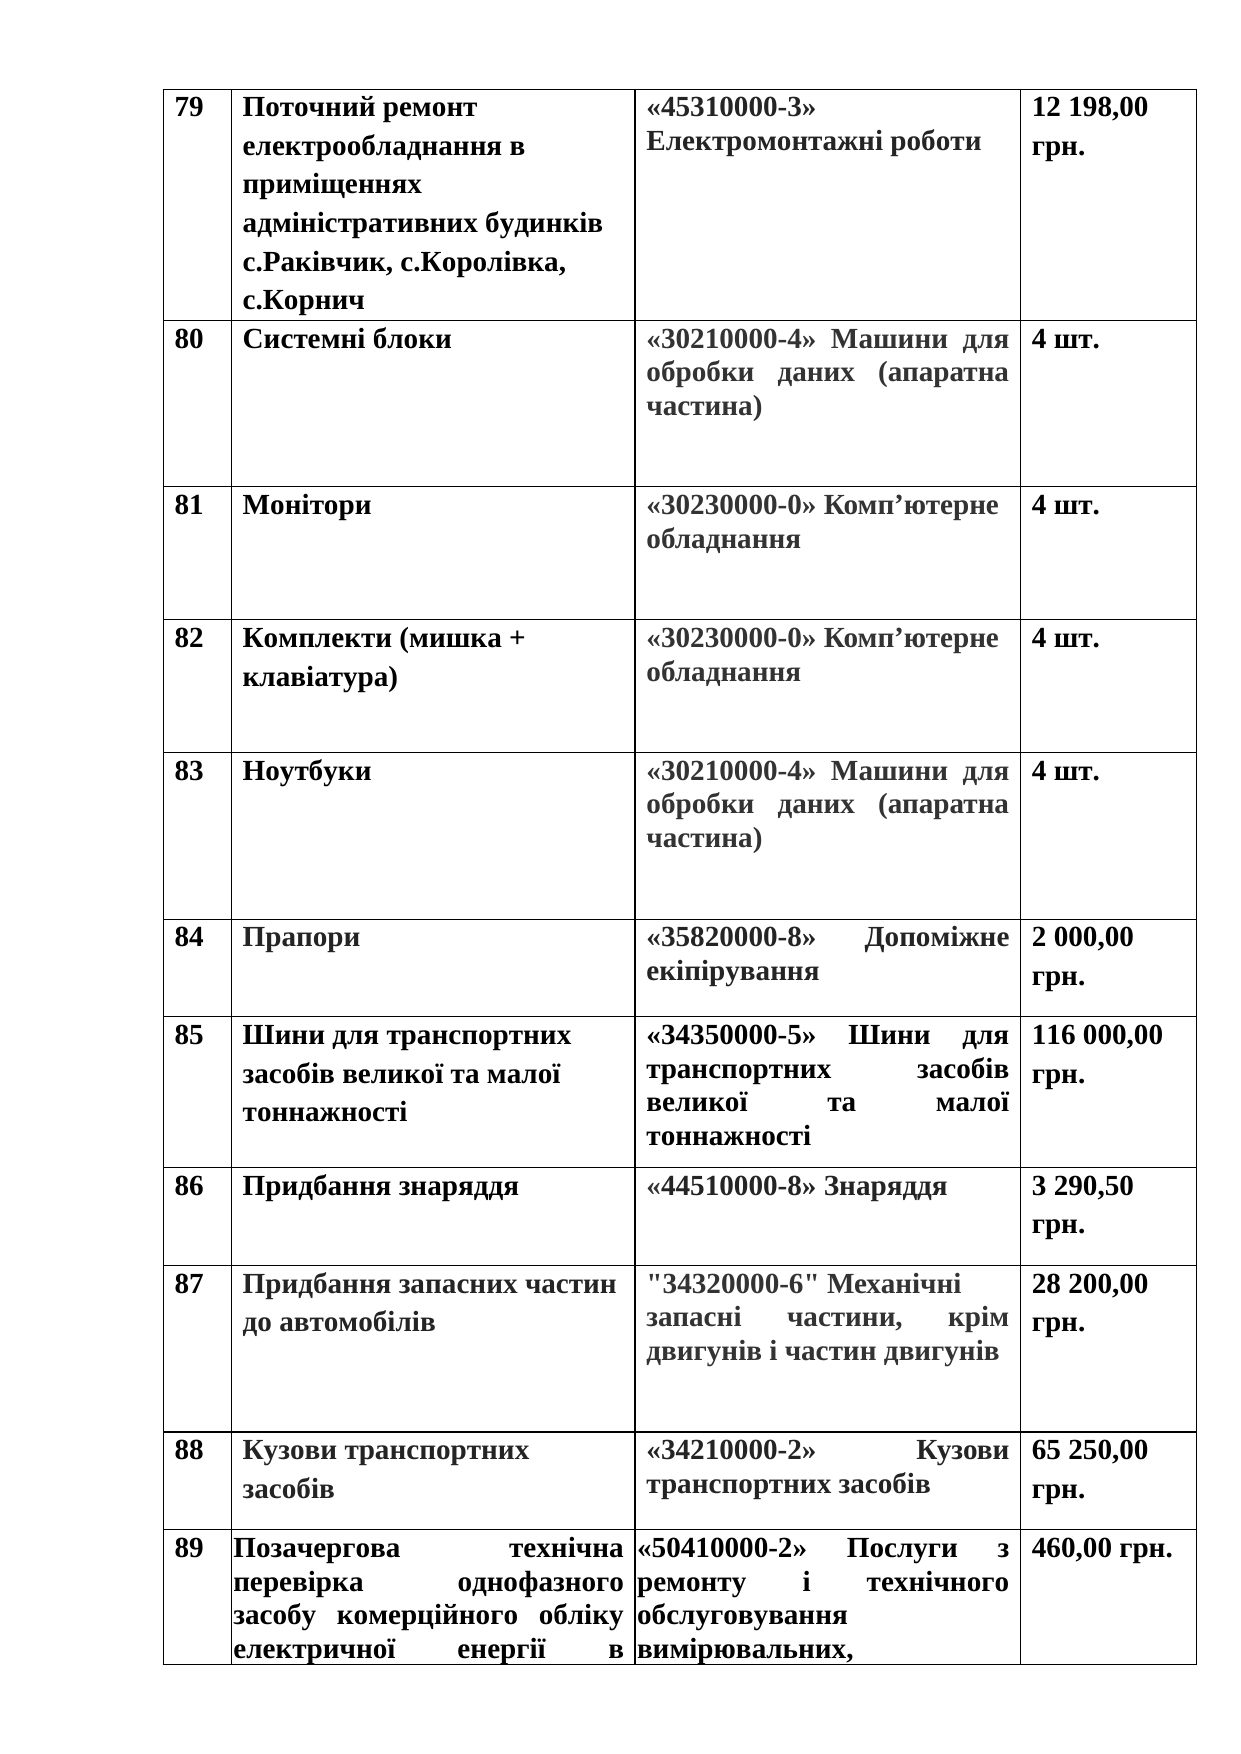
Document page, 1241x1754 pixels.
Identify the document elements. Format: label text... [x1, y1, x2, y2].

table_cell 89 [164, 1530, 231, 1664]
table_cell Поточний ремонт електрообладнання в приміщеннях адміністративних будинків с.Раківчик, с.Королівка, с.Корнич [232, 90, 634, 320]
table_cell Кузови транспортних засобів [232, 1433, 634, 1529]
table_cell «34210000-2» Кузови транспортних засобів [636, 1433, 1020, 1529]
table_cell 4 шт. [1021, 321, 1196, 486]
table_cell 2 000,00 грн. [1021, 920, 1196, 1016]
table_cell «30230000-0» Комп’ютерне обладнання [636, 620, 1020, 752]
table_cell 83 [164, 753, 231, 918]
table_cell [232, 1530, 634, 1664]
table_cell 12 198,00 грн. [1021, 90, 1196, 320]
table_cell 82 [164, 620, 231, 752]
table_cell 88 [164, 1433, 231, 1529]
table_cell «30230000-0» Комп’ютерне обладнання [636, 487, 1020, 619]
table_cell 4 шт. [1021, 620, 1196, 752]
table_cell 86 [164, 1168, 231, 1265]
table_cell 28 200,00 грн. [1021, 1266, 1196, 1431]
table_cell Монітори [232, 487, 634, 619]
table_cell «45310000-3» Електромонтажні роботи [636, 90, 1020, 320]
table_cell 116 000,00 грн. [1021, 1017, 1196, 1167]
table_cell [636, 1530, 1020, 1664]
table_cell 4 шт. [1021, 487, 1196, 619]
table_cell «30210000-4» Машини для обробки даних (апаратна частина) [636, 321, 1020, 486]
table_cell 65 250,00 грн. [1021, 1433, 1196, 1529]
table_cell Системні блоки [232, 321, 634, 486]
table_cell 460,00 грн. [1021, 1530, 1196, 1664]
table_cell Комплекти (мишка + клавіатура) [232, 620, 634, 752]
table_cell Ноутбуки [232, 753, 634, 918]
table_cell Придбання знаряддя [232, 1168, 634, 1265]
table_cell 4 шт. [1021, 753, 1196, 918]
table_cell 85 [164, 1017, 231, 1167]
table_cell Шини для транспортних засобів великої та малої тоннажності [232, 1017, 634, 1167]
table_cell «30210000-4» Машини для обробки даних (апаратна частина) [636, 753, 1020, 918]
table_cell "34320000-6" Механічні запасні частини, крім двигунів і частин двигунів [636, 1266, 1020, 1431]
table_cell 79 [164, 90, 231, 320]
table_cell 3 290,50 грн. [1021, 1168, 1196, 1265]
table_cell «34350000-5» Шини для транспортних засобів великої та малої тоннажності [636, 1017, 1020, 1167]
table_cell Придбання запасних частин до автомобілів [232, 1266, 634, 1431]
table_cell «44510000-8» Знаряддя [636, 1168, 1020, 1265]
table_cell 80 [164, 321, 231, 486]
table_cell 87 [164, 1266, 231, 1431]
table_cell 84 [164, 920, 231, 1016]
table_cell Прапори [232, 920, 634, 1016]
table_cell 81 [164, 487, 231, 619]
table_cell «35820000-8» Допоміжне екіпірування [636, 920, 1020, 1016]
